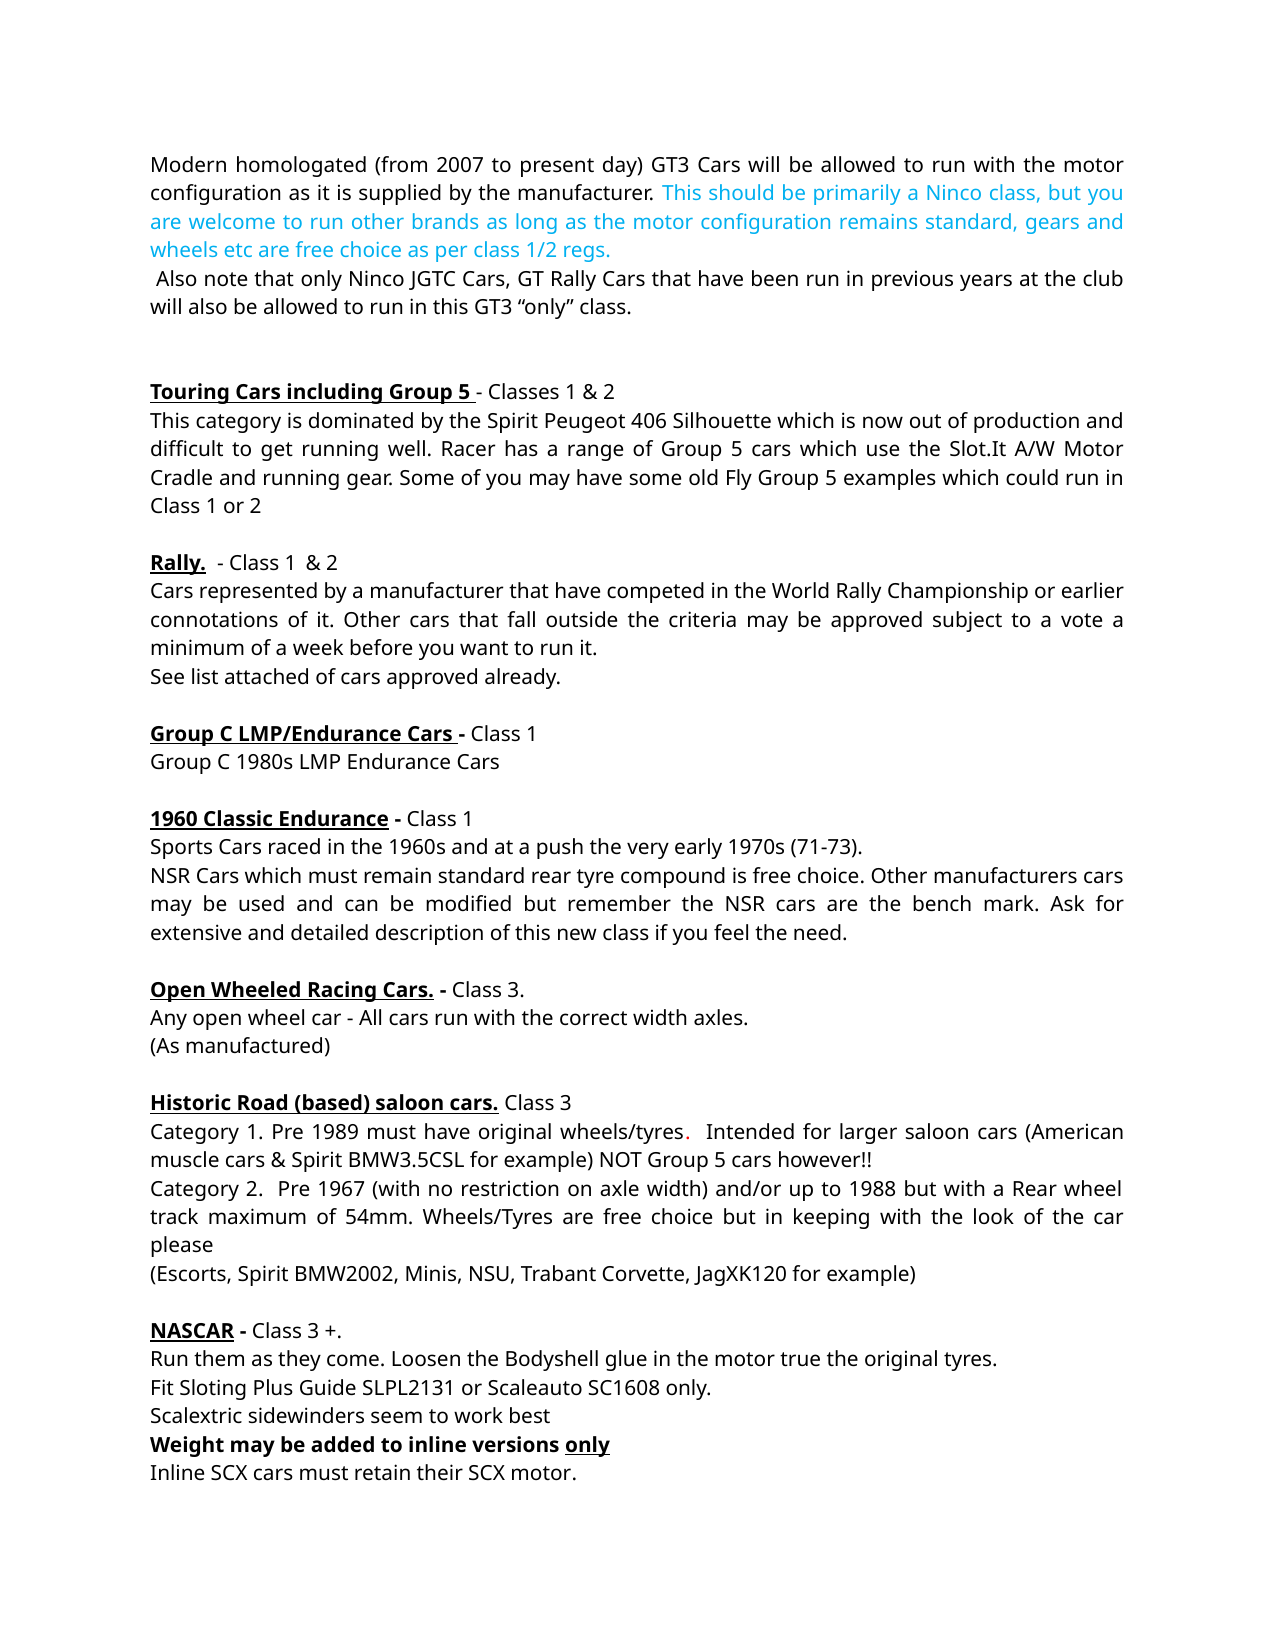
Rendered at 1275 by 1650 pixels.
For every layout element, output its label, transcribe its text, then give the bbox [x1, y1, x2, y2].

text Category 2. Pre 1967 (with no restriction on axle width) and/or up to 1988 but with a Rear wheel track maximum of 54mm. Wheels/Tyres are free choice but in keeping with the look of the car please [150, 1174, 1125, 1259]
text Inline SCX cars must retain their SCX motor. [150, 1458, 1125, 1487]
text Open Wheeled Racing Cars. - Class 3. [150, 975, 1125, 1003]
text (As manufactured) [150, 1032, 1125, 1060]
text Category 1. Pre 1989 must have original wheels/tyres. Intended for larger saloon cars (American muscle cars & Spirit BMW3.5CSL for example) NOT Group 5 cars however!! [150, 1117, 1125, 1174]
text Historic Road (based) saloon cars. Class 3 [150, 1088, 1125, 1117]
text Cars represented by a manufacturer that have competed in the World Rally Championship or earlier connotations of it. Other cars that fall outside the criteria may be approved subject to a vote a minimum of a week before you want to run it. [150, 577, 1125, 662]
text See list attached of cars approved already. [150, 662, 1125, 690]
text Scalextric sidewinders seem to work best [150, 1401, 1125, 1430]
text Run them as they come. Loosen the Bodyshell glue in the motor true the original tyres. [150, 1344, 1125, 1373]
text Touring Cars including Group 5 - Classes 1 & 2 [150, 377, 1125, 406]
text (Escorts, Spirit BMW2002, Minis, NSU, Trabant Corvette, JagXK120 for example) [150, 1259, 1125, 1287]
text Any open wheel car - All cars run with the correct width axles. [150, 1003, 1125, 1032]
text Modern homologated (from 2007 to present day) GT3 Cars will be allowed to run with the motor configuration as it is supplied by the manufacturer. This should be primarily a Ninco class, but you are welcome to run other brands as long as the motor configuration remains standard, gears and wheels etc are free choice as per class 1/2 regs. [150, 150, 1125, 264]
text NASCAR - Class 3 +. [150, 1316, 1125, 1344]
text 1960 Classic Endurance - Class 1 [150, 804, 1125, 832]
text Group C LMP/Endurance Cars - Class 1 [150, 719, 1125, 747]
text Fit Sloting Plus Guide SLPL2131 or Scaleauto SC1608 only. [150, 1373, 1125, 1401]
text Sports Cars raced in the 1960s and at a push the very early 1970s (71-73). [150, 832, 1125, 861]
text Group C 1980s LMP Endurance Cars [150, 747, 1125, 776]
text Rally. - Class 1 & 2 [150, 548, 1125, 577]
text Also note that only Ninco JGTC Cars, GT Rally Cars that have been run in previous years at the club will also be allowed to run in this GT3 “only” class. [150, 264, 1125, 321]
text Weight may be added to inline versions only [150, 1430, 1125, 1458]
text NSR Cars which must remain standard rear tyre compound is free choice. Other manufacturers cars may be used and can be modified but remember the NSR cars are the bench mark. Ask for extensive and detailed description of this new class if you feel the need. [150, 861, 1125, 946]
text This category is dominated by the Spirit Peugeot 406 Silhouette which is now out of production and difficult to get running well. Racer has a range of Group 5 cars which use the Slot.It A/W Motor Cradle and running gear. Some of you may have some old Fly Group 5 examples which could run in Class 1 or 2 [150, 406, 1125, 520]
